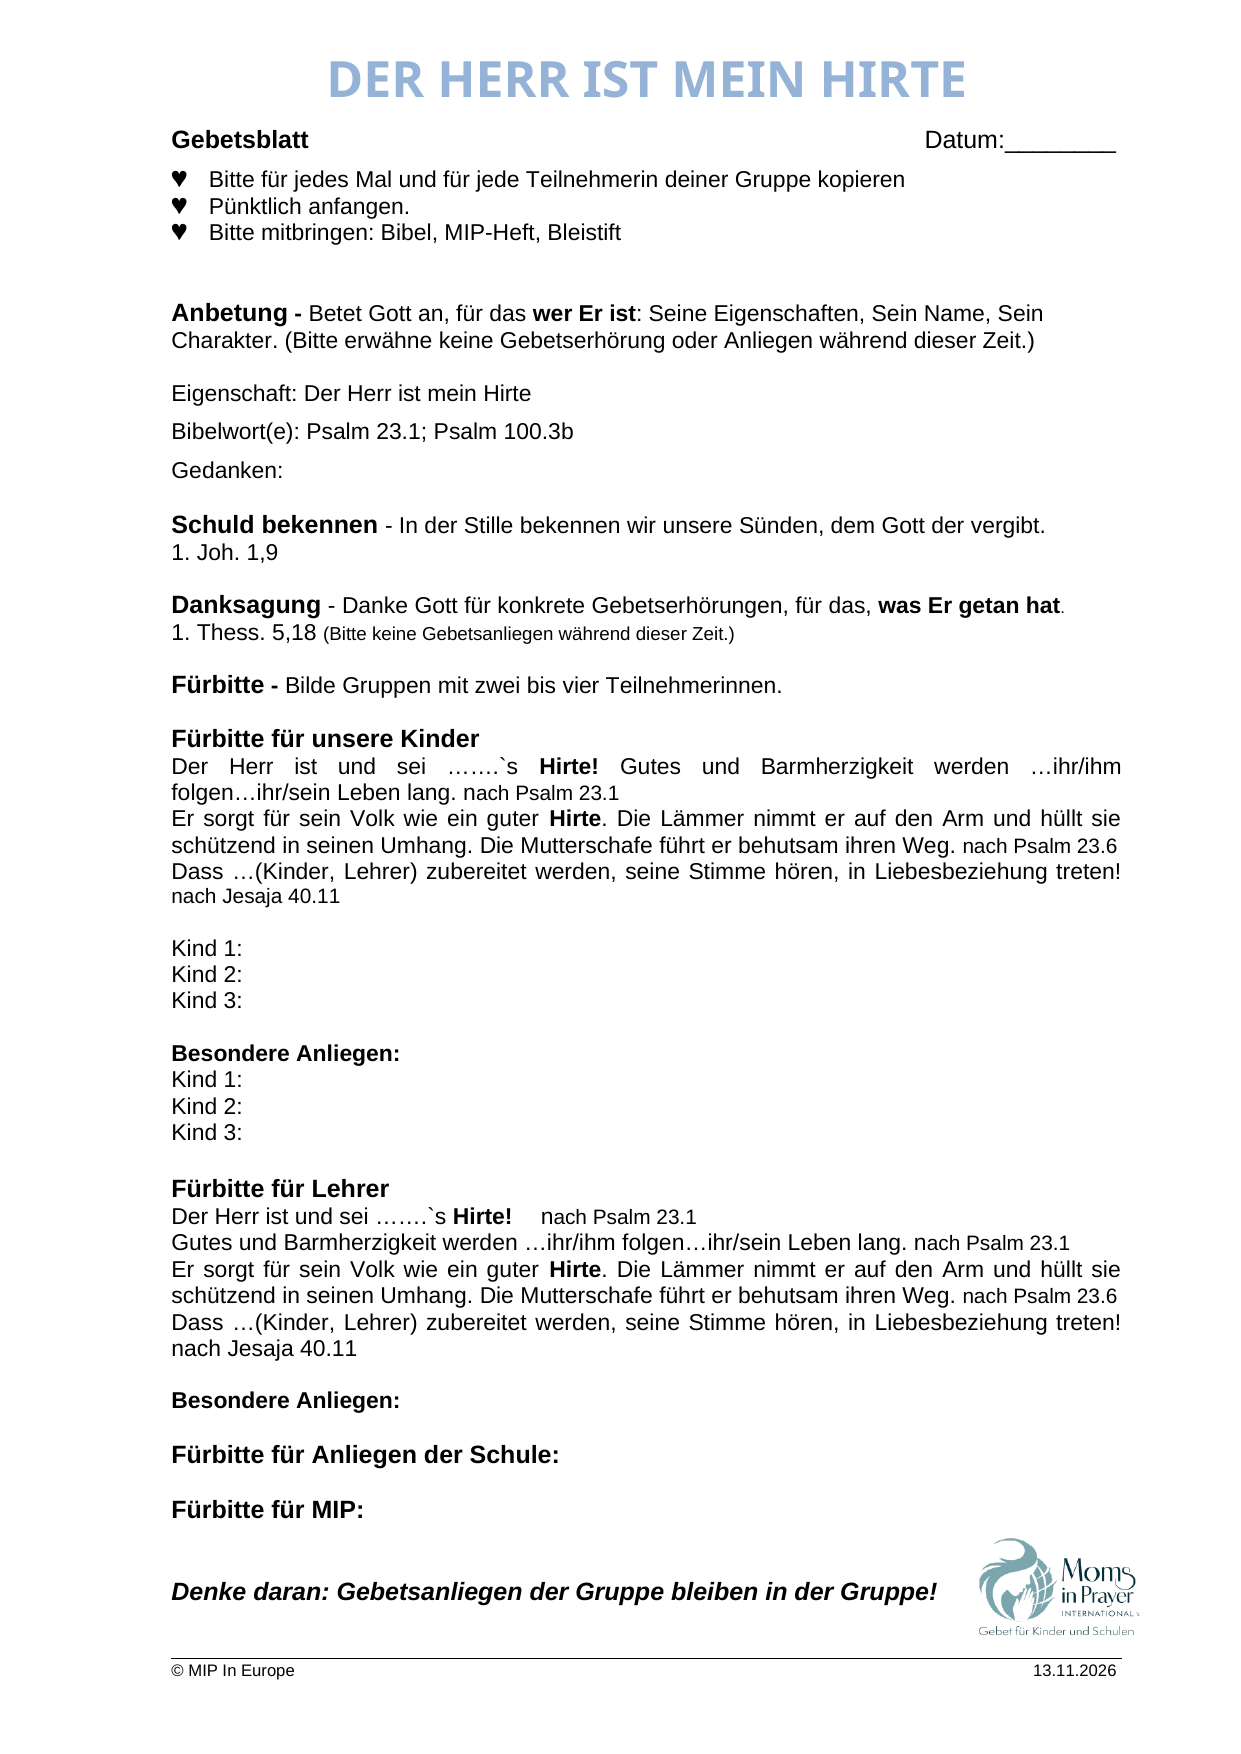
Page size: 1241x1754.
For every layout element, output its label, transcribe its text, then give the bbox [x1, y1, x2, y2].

text Denke daran: Gebetsanliegen der Gruppe bleiben in der Gruppe! [171, 1577, 973, 1606]
text Gutes und Barmherzigkeit werden …ihr/ihm folgen…ihr/sein Leben lang. nach Psalm 23.1 [171, 1229, 1122, 1256]
text Der Herr ist und sei …….`s Hirte! nach Psalm 23.1 [171, 1203, 1122, 1229]
text Er sorgt für sein Volk wie ein guter Hirte. Die Lämmer nimmt er auf den Arm und hüllt sie schützend in seinen Umhang. Die Mutterschafe führt er behutsam ihren Weg. nach Psalm 23.6 [171, 1256, 1122, 1308]
text Besondere Anliegen: [171, 1387, 1122, 1414]
text Dass …(Kinder, Lehrer) zubereitet werden, seine Stimme hören, in Liebesbeziehung treten! nach Jesaja 40.11 [171, 858, 1122, 908]
list Pünktlich anfangen. [171, 193, 1122, 219]
text Der Herr ist und sei …….`s Hirte! Gutes und Barmherzigkeit werden …ihr/ihm folgen…ihr/sein Leben lang. nach Psalm 23.1 [171, 753, 1122, 805]
text Kind 2: [171, 961, 1122, 987]
text Eigenschaft: Der Herr ist mein Hirte [171, 379, 1122, 406]
text Anbetung - Betet Gott an, für das wer Er ist: Seine Eigenschaften, Sein Name, Sein Charakter. (Bitte erwähne keine Gebetserhörung oder Anliegen während dieser Zeit.) [171, 298, 1122, 353]
text Bibelwort(e): Psalm 23.1; Psalm 100.3b [171, 418, 1122, 445]
text Danksagung - Danke Gott für konkrete Gebetserhörungen, für das, was Er getan hat. 1. Thess. 5,18 (Bitte keine Gebetsanliegen während dieser Zeit.) [171, 590, 1122, 645]
text Kind 1: [171, 935, 1122, 961]
text Kind 3: [171, 1119, 1122, 1146]
text Gedanken: [171, 457, 1122, 483]
text Kind 3: [171, 987, 1122, 1014]
text Besondere Anliegen: [171, 1040, 1122, 1066]
text Fürbitte - Bilde Gruppen mit zwei bis vier Teilnehmerinnen. [171, 670, 1122, 699]
text Kind 1: [171, 1066, 1122, 1093]
text Fürbitte für unsere Kinder [171, 724, 1122, 753]
picture [973, 1532, 1140, 1636]
text Kind 2: [171, 1093, 1122, 1119]
text Er sorgt für sein Volk wie ein guter Hirte. Die Lämmer nimmt er auf den Arm und hüllt sie schützend in seinen Umhang. Die Mutterschafe führt er behutsam ihren Weg. nach Psalm 23.6 [171, 805, 1122, 858]
text Schuld bekennen - In der Stille bekennen wir unsere Sünden, dem Gott der vergibt. 1. Joh. 1,9 [171, 510, 1122, 565]
list Bitte mitbringen: Bibel, MIP-Heft, Bleistift [171, 219, 1122, 245]
text Dass …(Kinder, Lehrer) zubereitet werden, seine Stimme hören, in Liebesbeziehung treten! nach Jesaja 40.11 [171, 1308, 1122, 1361]
text Der Herr ist MEIN HIRTE [171, 44, 1122, 112]
text Fürbitte für Lehrer [171, 1174, 1122, 1203]
text Gebetsblatt Datum:________ [171, 125, 1122, 154]
text Fürbitte für Anliegen der Schule: [171, 1440, 1122, 1469]
text Fürbitte für MIP: [171, 1495, 1122, 1524]
list Bitte für jedes Mal und für jede Teilnehmerin deiner Gruppe kopieren [171, 166, 1122, 193]
